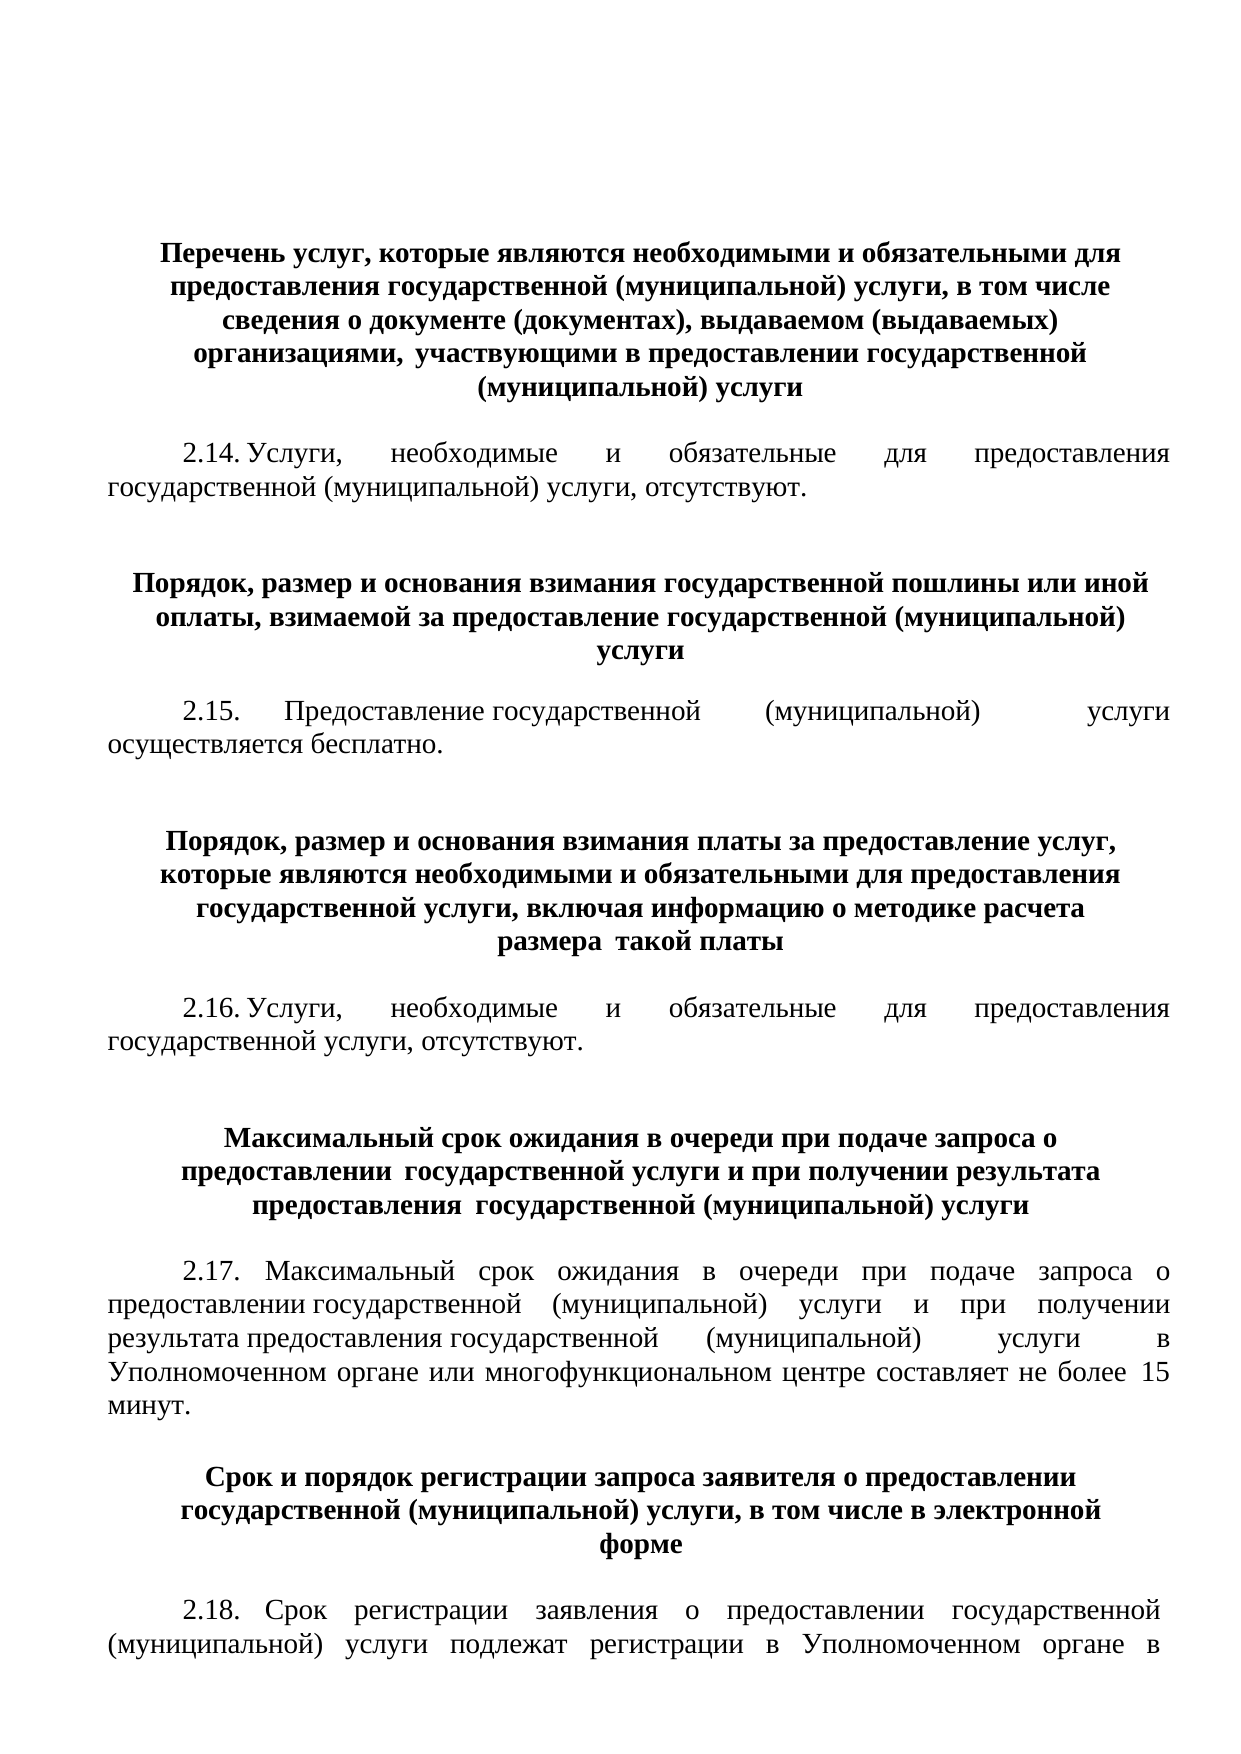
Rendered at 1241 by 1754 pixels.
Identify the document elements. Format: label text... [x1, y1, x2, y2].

subtitle Срок и порядок регистрации запроса заявителя о предоставлении государственной (муниципальной) услуги, в том числе в электронной форме [135, 1459, 1146, 1559]
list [107, 1592, 1161, 1659]
list Услуги, необходимые и обязательные для предоставления государственной (муниципальной) услуги, отсутствуют. [107, 435, 1170, 502]
subtitle Максимальный срок ожидания в очереди при подаче запроса о предоставлении государственной услуги и при получении результата предоставления государственной (муниципальной) услуги [116, 1120, 1165, 1220]
list Предоставление государственной (муниципальной) услуги осуществляется бесплатно. [107, 693, 1170, 760]
list Максимальный срок ожидания в очереди при подаче запроса о предоставлении государственной (муниципальной) услуги и при получении результата предоставления государственной (муниципальной) услуги в Уполномоченном органе или многофункциональном центре составляет не более 15 минут. [107, 1253, 1170, 1421]
list Услуги, необходимые и обязательные для предоставления государственной услуги, отсутствуют. [107, 990, 1170, 1057]
subtitle Перечень услуг, которые являются необходимыми и обязательными для предоставления государственной (муниципальной) услуги, в том числе сведения о документе (документах), выдаваемом (выдаваемых) организациями, участвующими в предоставлении государственной (муниципальной) услуги [114, 235, 1166, 402]
subtitle Порядок, размер и основания взимания государственной пошлины или иной оплаты, взимаемой за предоставление государственной (муниципальной) услуги [119, 565, 1162, 666]
subtitle Порядок, размер и основания взимания платы за предоставление услуг, которые являются необходимыми и обязательными для предоставления государственной услуги, включая информацию о методике расчета размера такой платы [141, 823, 1140, 957]
